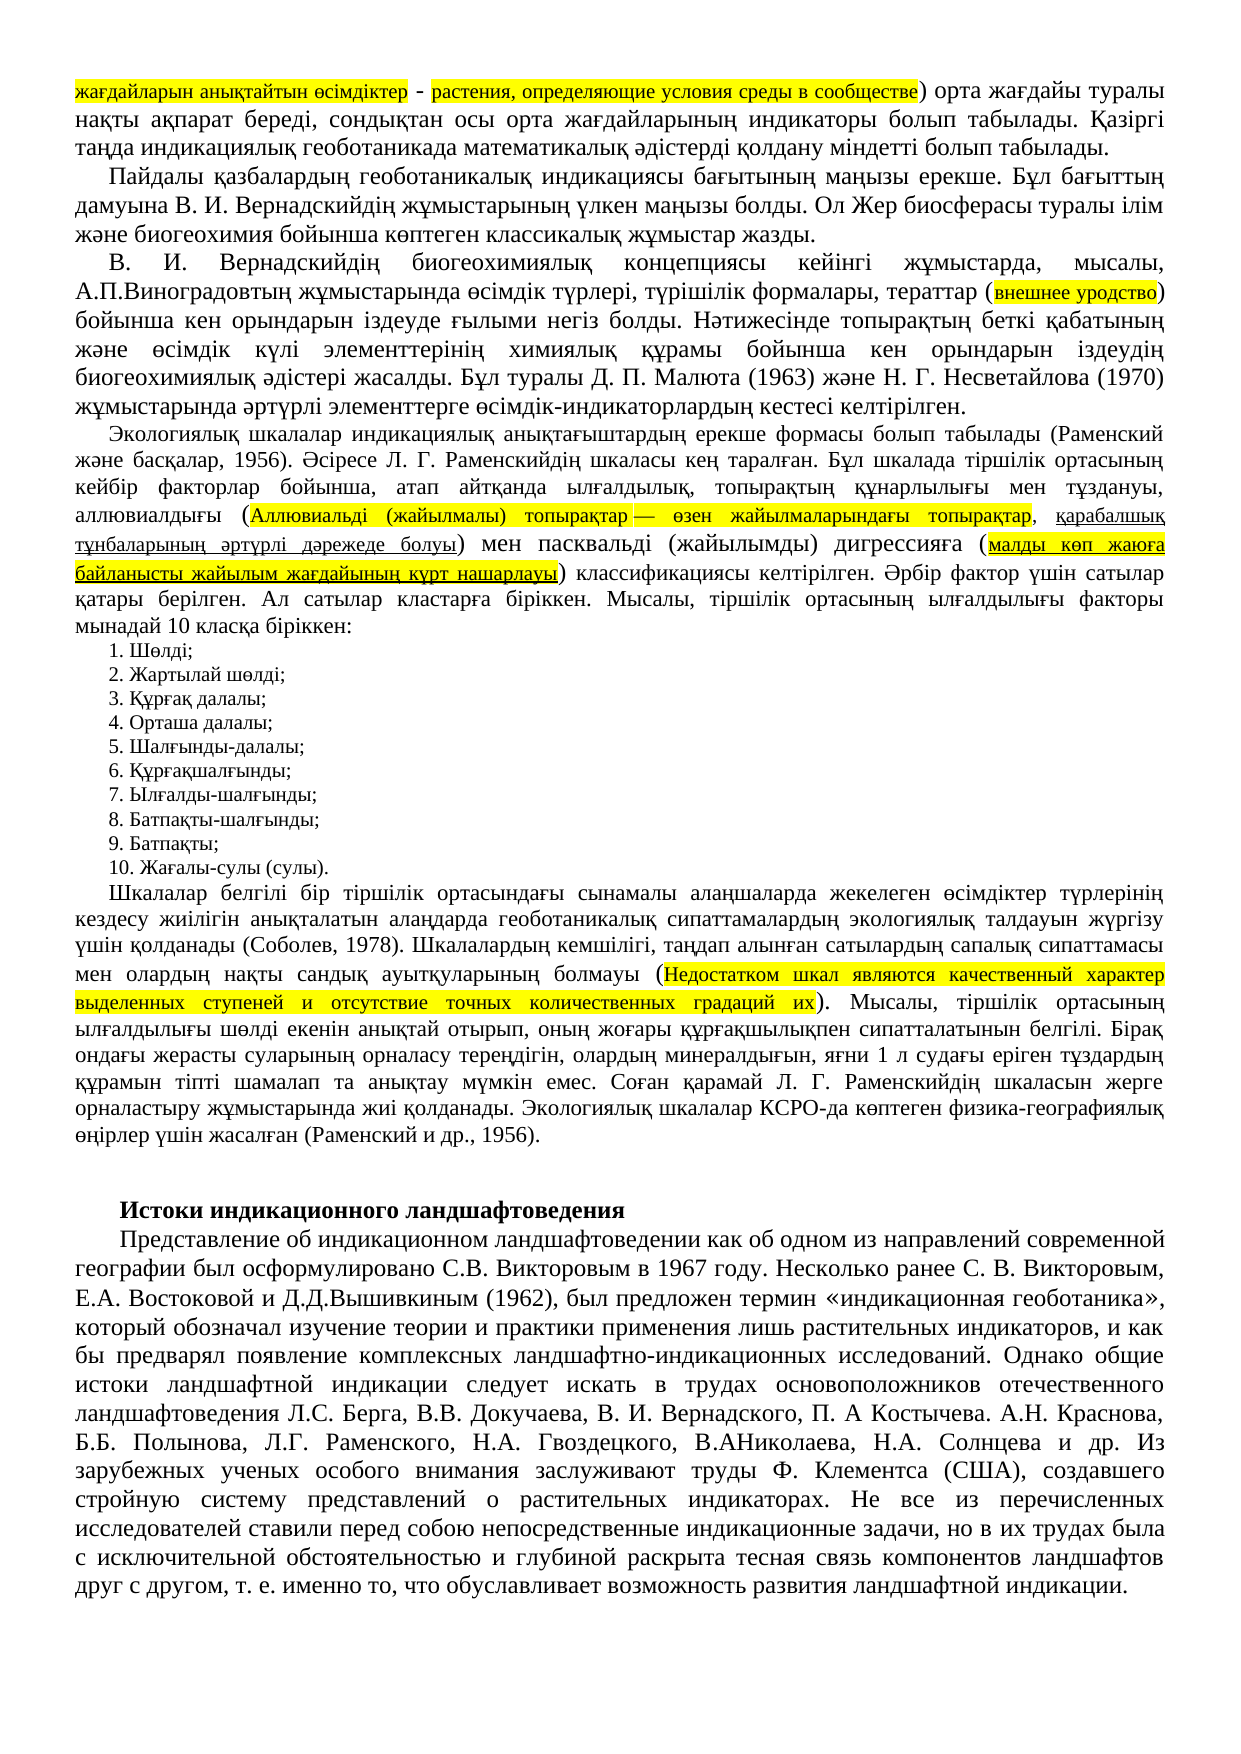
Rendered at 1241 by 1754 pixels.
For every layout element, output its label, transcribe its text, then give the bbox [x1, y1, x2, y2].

text Экологиялық шкалалар индикациялық анықтағыштардың ерекше формасы болып табылады (Раменский және басқалар, 1956). Әсіресе Л. Г. Раменскийдің шкаласы кең таралған. Бұл шкалада тіршілік ортасының кейбір факторлар бойынша, атап айтқанда ылғалдылық, топырақтың құнарлылығы мен тұздануы, аллювиалдығы (Аллювиальді (жайылмалы) топырақтар — өзен жайылмаларындағы топырақтар, қарабалшық тұнбаларының әртүрлі дәрежеде болуы) мен пасквальді (жайылымды) дигрессияға (малды көп жаюға байланысты жайылым жағдайының күрт нашарлауы) классификациясы келтірілген. Әрбір фактор үшін сатылар қатары берілген. Ал сатылар кластарға біріккен. Мысалы, тіршілік ортасының ылғалдылығы факторы мынадай 10 класқа біріккен: [75, 420, 1165, 638]
text В. И. Вернадскийдің биогеохимиялық концепциясы кейінгі жұмыстарда, мысалы, А.П.Виноградовтың жұмыстарында өсімдік түрлері, түрішілік формалары, тераттар (внешнее уродство) бойынша кен орындарын іздеуде ғылыми негіз болды. Нәтижесінде топырақтың беткі қабатының және өсімдік күлі элементтерінің химиялық құрамы бойынша кен орындарын іздеудің биогеохимиялық әдістері жасалды. Бұл туралы Д. П. Малюта (1963) және Н. Г. Несветайлова (1970) жұмыстарында әртүрлі элементтерге өсімдік-индикаторлардың кестесі келтірілген. [75, 247, 1165, 420]
text 9. Батпақты; [75, 831, 1165, 854]
text 1. Шөлді; [75, 638, 1165, 662]
text Шкалалар белгілі бір тіршілік ортасындағы сынамалы алаңшаларда жекелеген өсімдіктер түрлерінің кездесу жиілігін анықталатын алаңдарда геоботаникалық сипаттамалардың экологиялық талдауын жүргізу үшін қолданады (Соболев, 1978). Шкалалардың кемшілігі, таңдап алынған сатылардың сапалық сипаттамасы мен олардың нақты сандық ауытқуларының болмауы (Недостатком шкал являются качественный характер выделенных ступеней и отсутствие точных количественных градаций их). Мысалы, тіршілік ортасының ылғалдылығы шөлді екенін анықтай отырып, оның жоғары құрғақшылықпен сипатталатынын белгілі. Бірақ ондағы жерасты суларының орналасу тереңдігін, олардың минералдығын, яғни 1 л судағы еріген тұздардың құрамын тіпті шамалап та анықтау мүмкін емес. Соған қарамай Л. Г. Раменскийдің шкаласын жерге орналастыру жұмыстарында жиі қолданады. Экологиялық шкалалар КСРО-да көптеген физика-географиялық өңірлер үшін жасалған (Раменский и др., 1956). [75, 879, 1165, 1147]
text Пайдалы қазбалардың геоботаникалық индикациясы бағытының маңызы ерекше. Бұл бағыттың дамуына В. И. Вернадскийдің жұмыстарының үлкен маңызы болды. Ол Жер биосферасы туралы ілім және биогеохимия бойынша көптеген классикалық жұмыстар жазды. [75, 161, 1165, 247]
text Истоки индикационного ландшафтоведения [75, 1195, 1165, 1224]
text 2. Жартылай шөлді; [75, 662, 1165, 686]
text 10. Жағалы-сулы (сулы). [75, 854, 1165, 879]
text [75, 75, 1165, 161]
text 3. Құрғақ далалы; [75, 686, 1165, 710]
text 6. Құрғақшалғынды; [75, 758, 1165, 782]
text 5. Шалғынды-далалы; [75, 734, 1165, 758]
text 4. Орташа далалы; [75, 710, 1165, 734]
text 8. Батпақты-шалғынды; [75, 806, 1165, 831]
text 7. Ылғалды-шалғынды; [75, 782, 1165, 806]
text Представление об индикационном ландшафтоведении как об одном из направлений современной географии был осформулировано С.В. Викторовым в 1967 году. Несколько ранее С. В. Викторовым, Е.А. Востоковой и Д.Д.Вышивкиным (1962), был предложен термин «индикационная геоботаника», который обозначал изучение теории и практики применения лишь растительных индикаторов, и как бы предварял появление комплексных ландшафтно-индикационных исследований. Однако общие истоки ландшафтной индикации следует искать в трудах основоположников отечественного ландшафтоведения Л.С. Берга, В.В. Докучаева, В. И. Вернадского, П. А Костычева. А.Н. Краснова, Б.Б. Полынова, Л.Г. Раменского, Н.А. Гвоздецкого, В.АНиколаева, Н.А. Солнцева и др. Из зарубежных ученых особого внимания заслуживают труды Ф. Клементса (США), создавшего стройную систему представлений о растительных индикаторах. Не все из перечисленных исследователей ставили перед собою непосредственные индикационные задачи, но в их трудах была с исключительной обстоятельностью и глубиной раскрыта тесная связь компонентов ландшафтов друг с другом, т. е. именно то, что обуславливает возможность развития ландшафтной индикации. [75, 1224, 1165, 1599]
